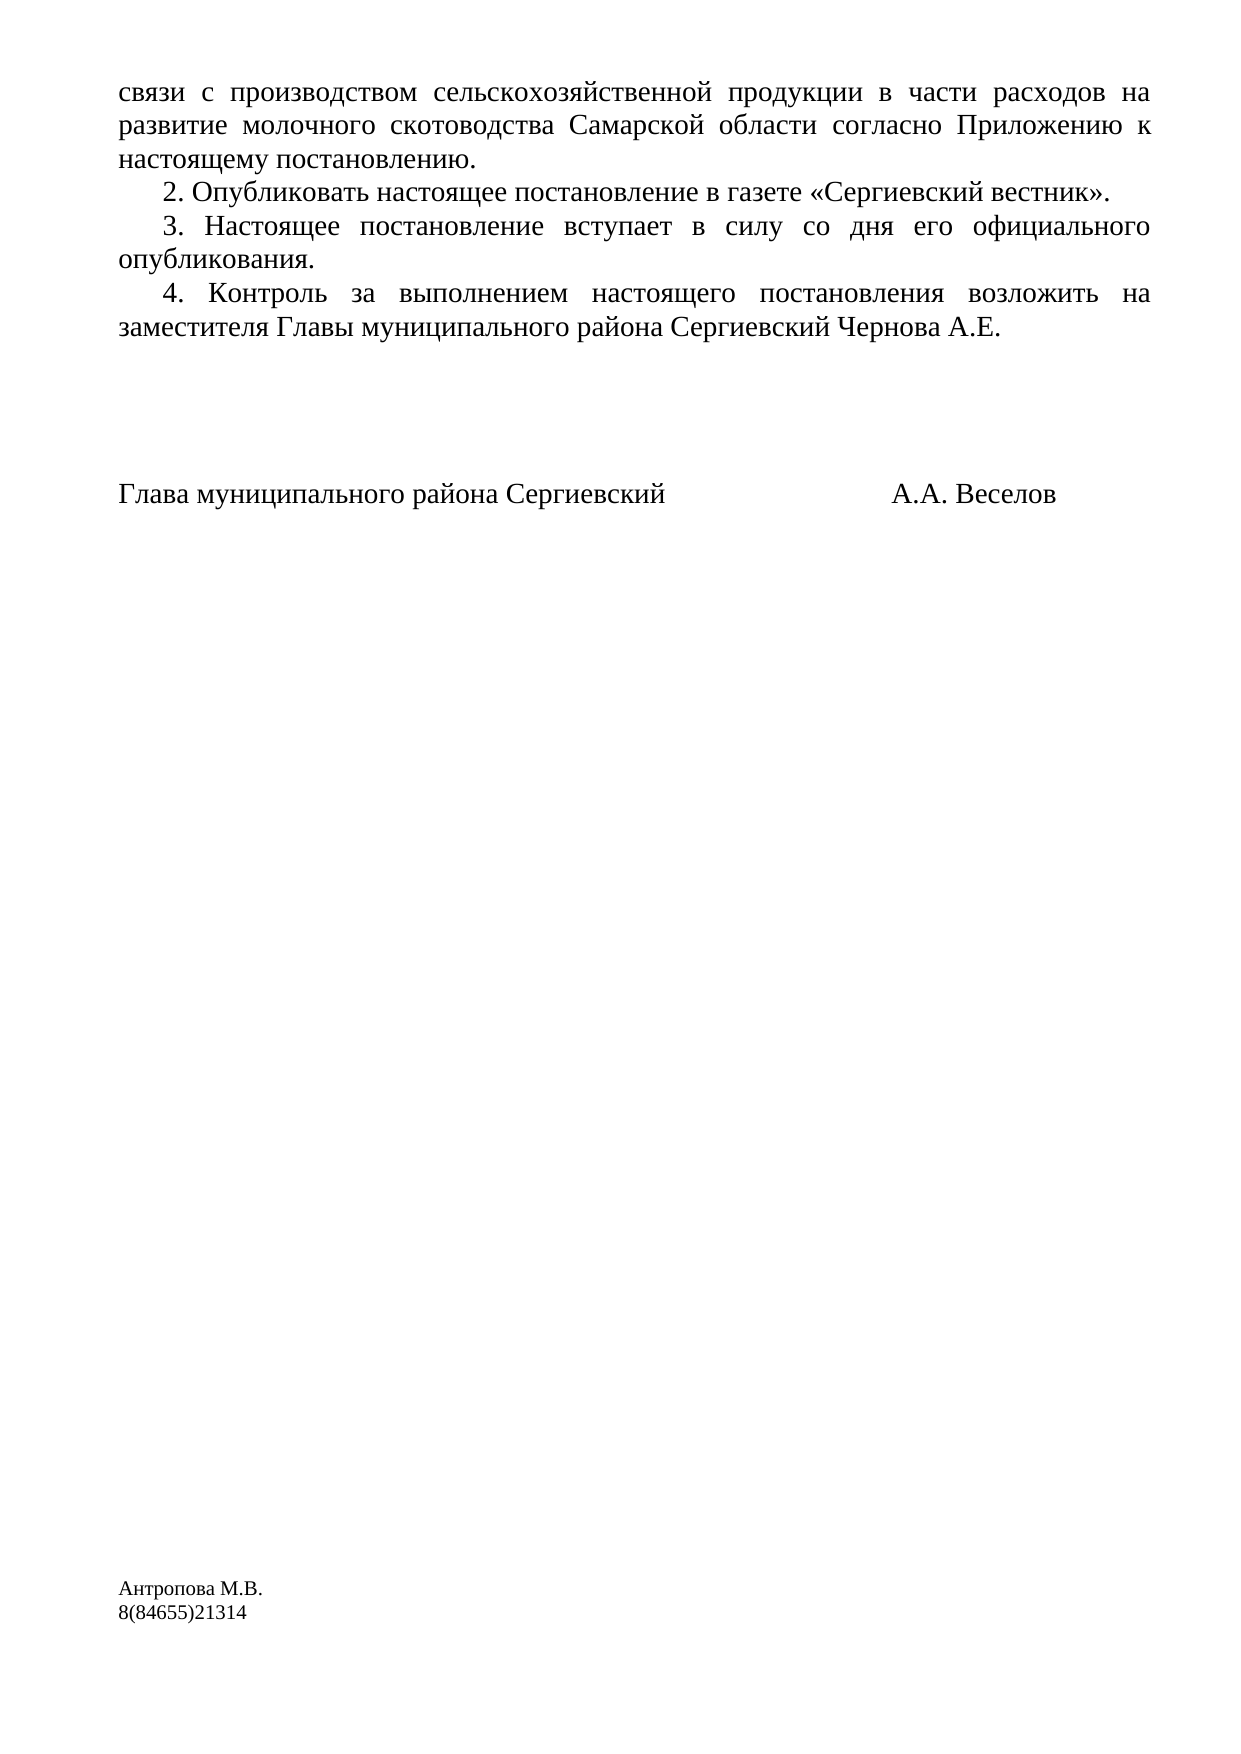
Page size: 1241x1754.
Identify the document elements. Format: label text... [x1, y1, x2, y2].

text 2. Опубликовать настоящее постановление в газете «Сергиевский вестник». [118, 174, 1152, 208]
text 8(84655)21314 [118, 1599, 1152, 1624]
text Глава муниципального района Сергиевский А.А. Веселов [118, 476, 1152, 510]
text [118, 74, 1152, 174]
text 3. Настоящее постановление вступает в силу со дня его официального опубликования. [118, 208, 1152, 275]
text 4. Контроль за выполнением настоящего постановления возложить на заместителя Главы муниципального района Сергиевский Чернова А.Е. [118, 275, 1152, 342]
text Антропова М.В. [118, 1576, 1152, 1599]
